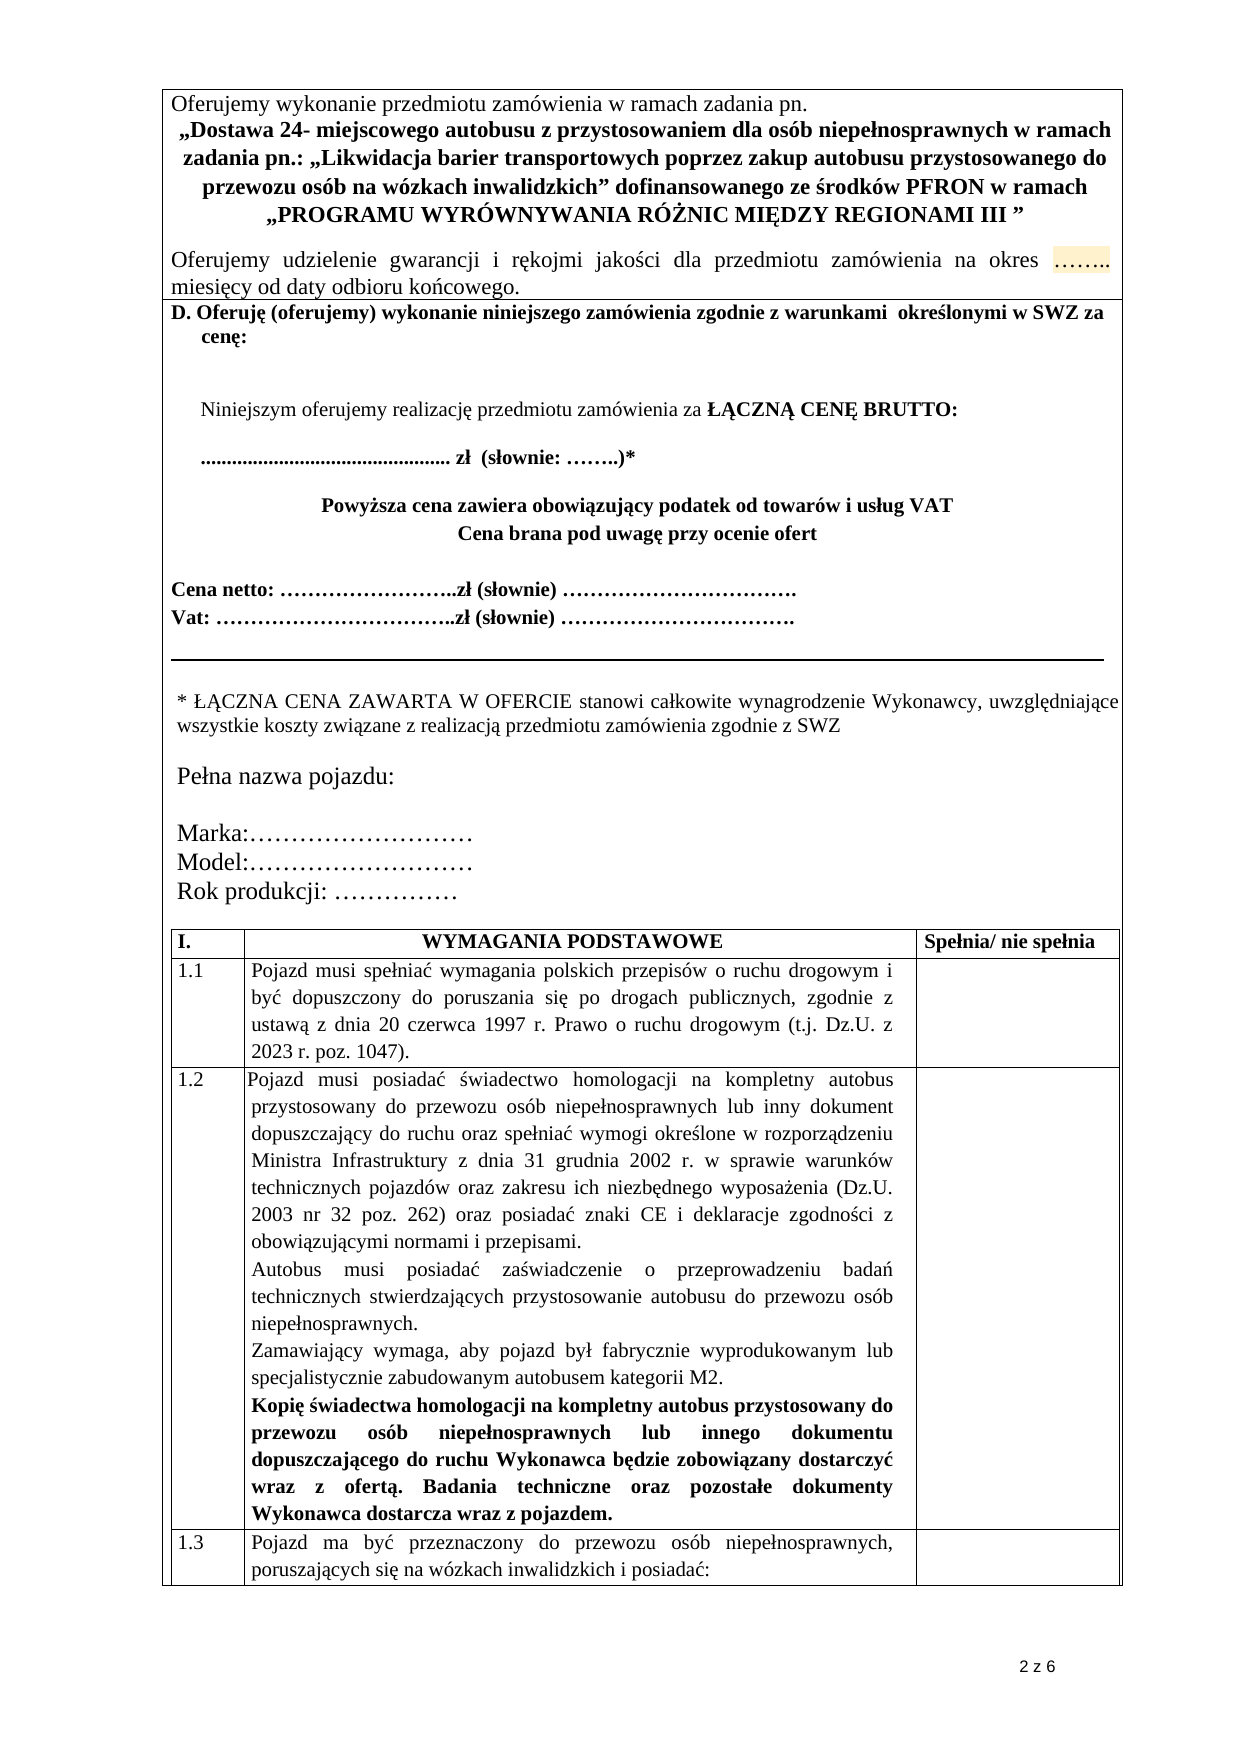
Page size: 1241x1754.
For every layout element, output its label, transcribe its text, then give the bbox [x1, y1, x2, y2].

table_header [163, 90, 1122, 299]
